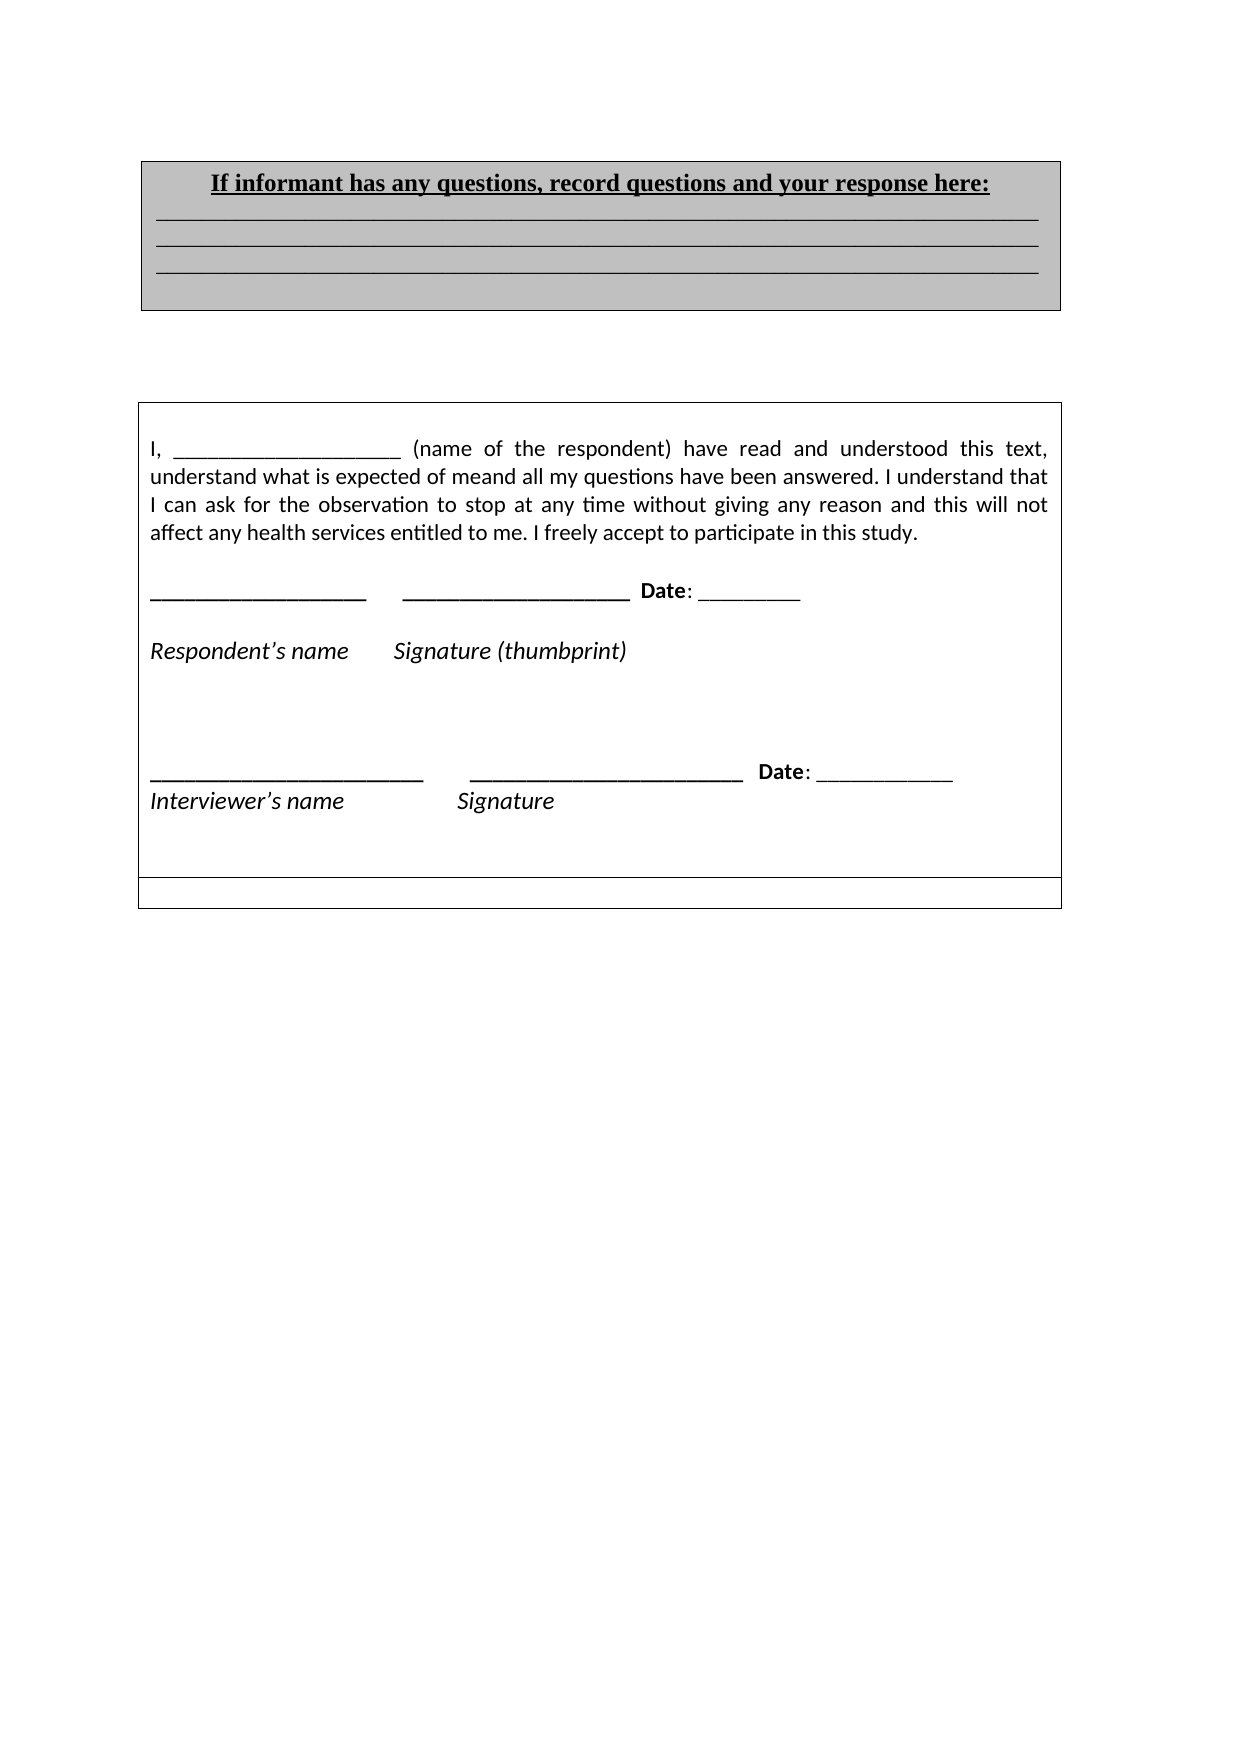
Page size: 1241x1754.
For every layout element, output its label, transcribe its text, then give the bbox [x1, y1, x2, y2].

table_header I, ____________________ (name of the respondent) have read and understood this text, understand what is expected of meand all my questions have been answered. I understand that I can ask for the observation to stop at any time without giving any reason and this will not affect any health services entitled to me. I freely accept to participate in this study. ___________________ ____________________ Date: _________ Respondent’s name Signature (thumbprint) ________________________ ________________________ Date: ____________ Interviewer’s name Signature [139, 403, 1061, 877]
table_cell [139, 878, 1061, 908]
